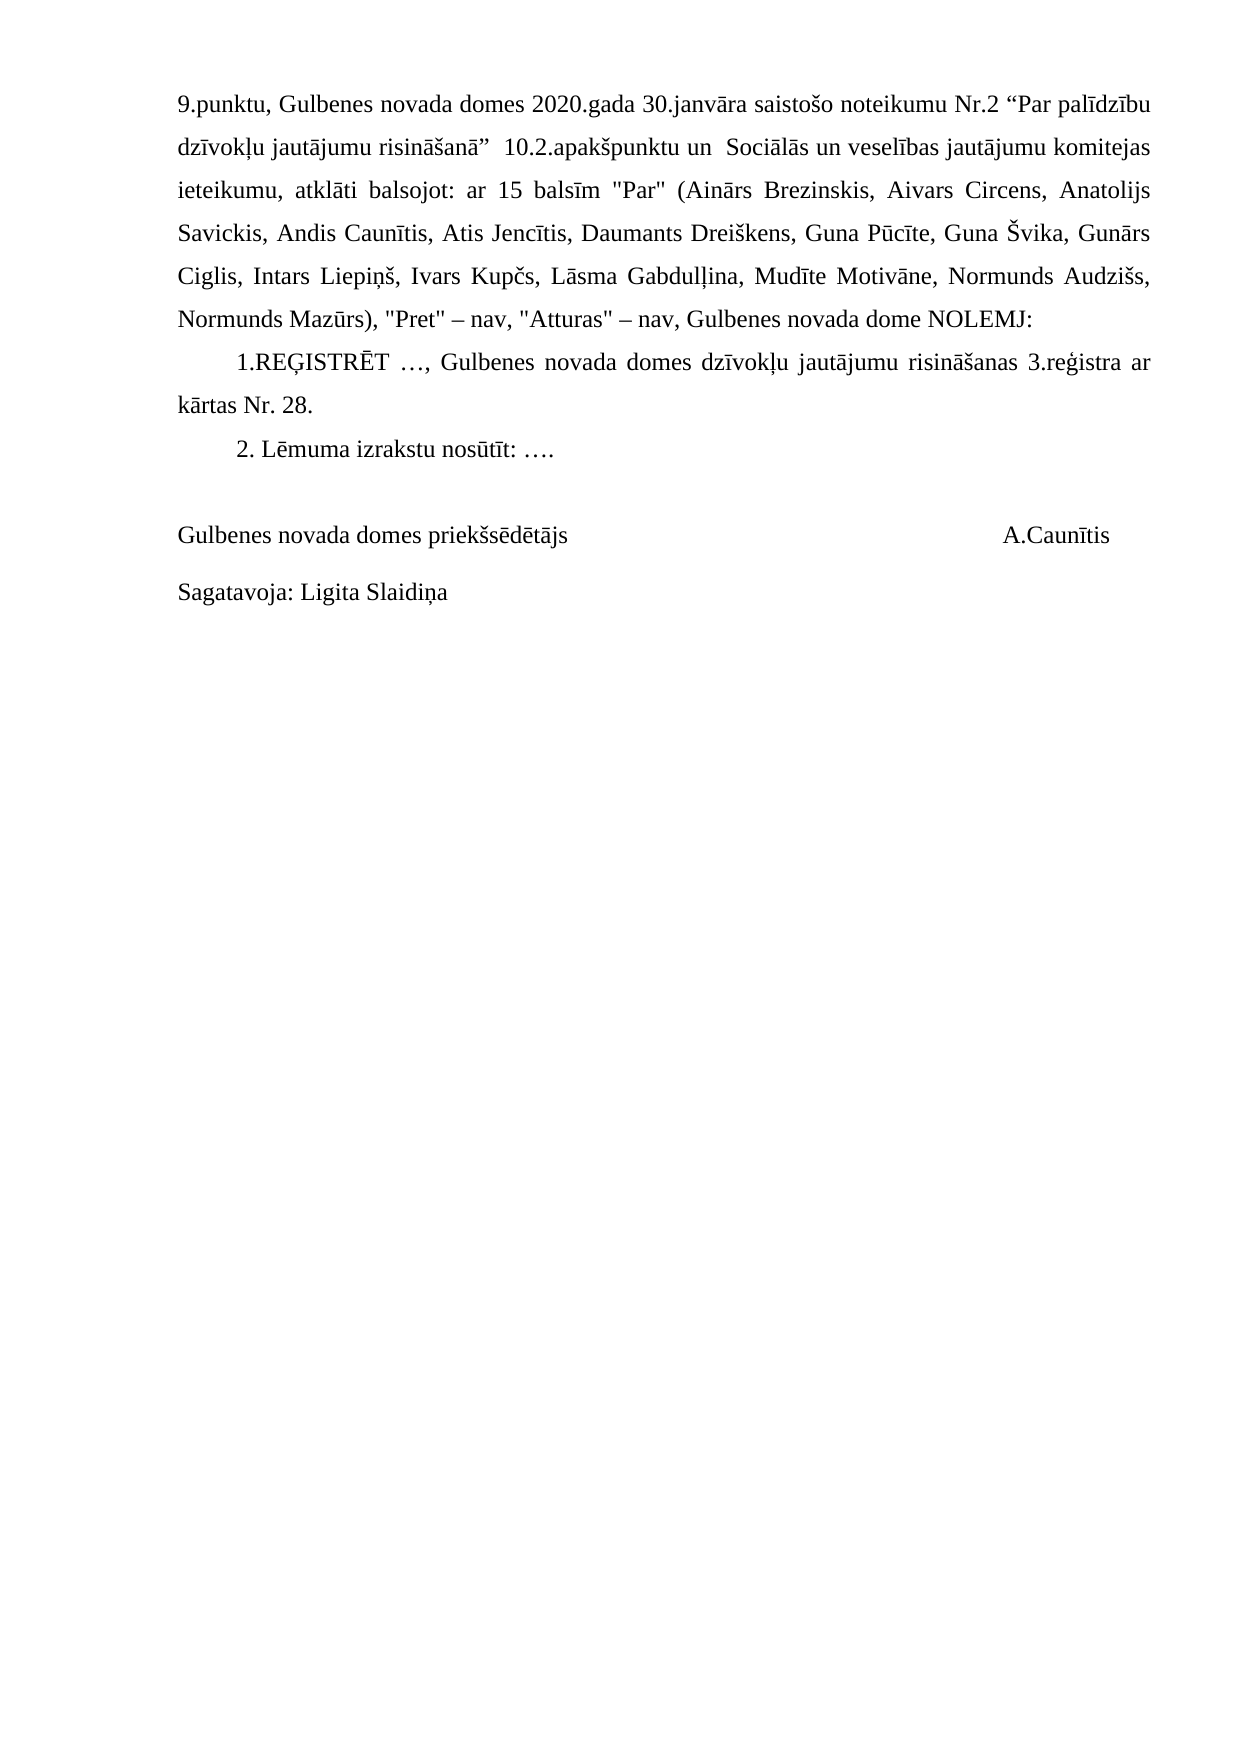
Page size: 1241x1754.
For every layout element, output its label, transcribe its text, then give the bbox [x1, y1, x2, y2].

text 2. Lēmuma izrakstu nosūtīt: …. [177, 434, 1152, 462]
text Sagatavoja: Ligita Slaidiņa [177, 577, 1152, 606]
text 1.REĢISTRĒT …, Gulbenes novada domes dzīvokļu jautājumu risināšanas 3.reģistra ar kārtas Nr. 28. [177, 347, 1152, 419]
text Gulbenes novada domes priekšsēdētājs A.Caunītis [177, 520, 1152, 549]
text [177, 89, 1152, 333]
